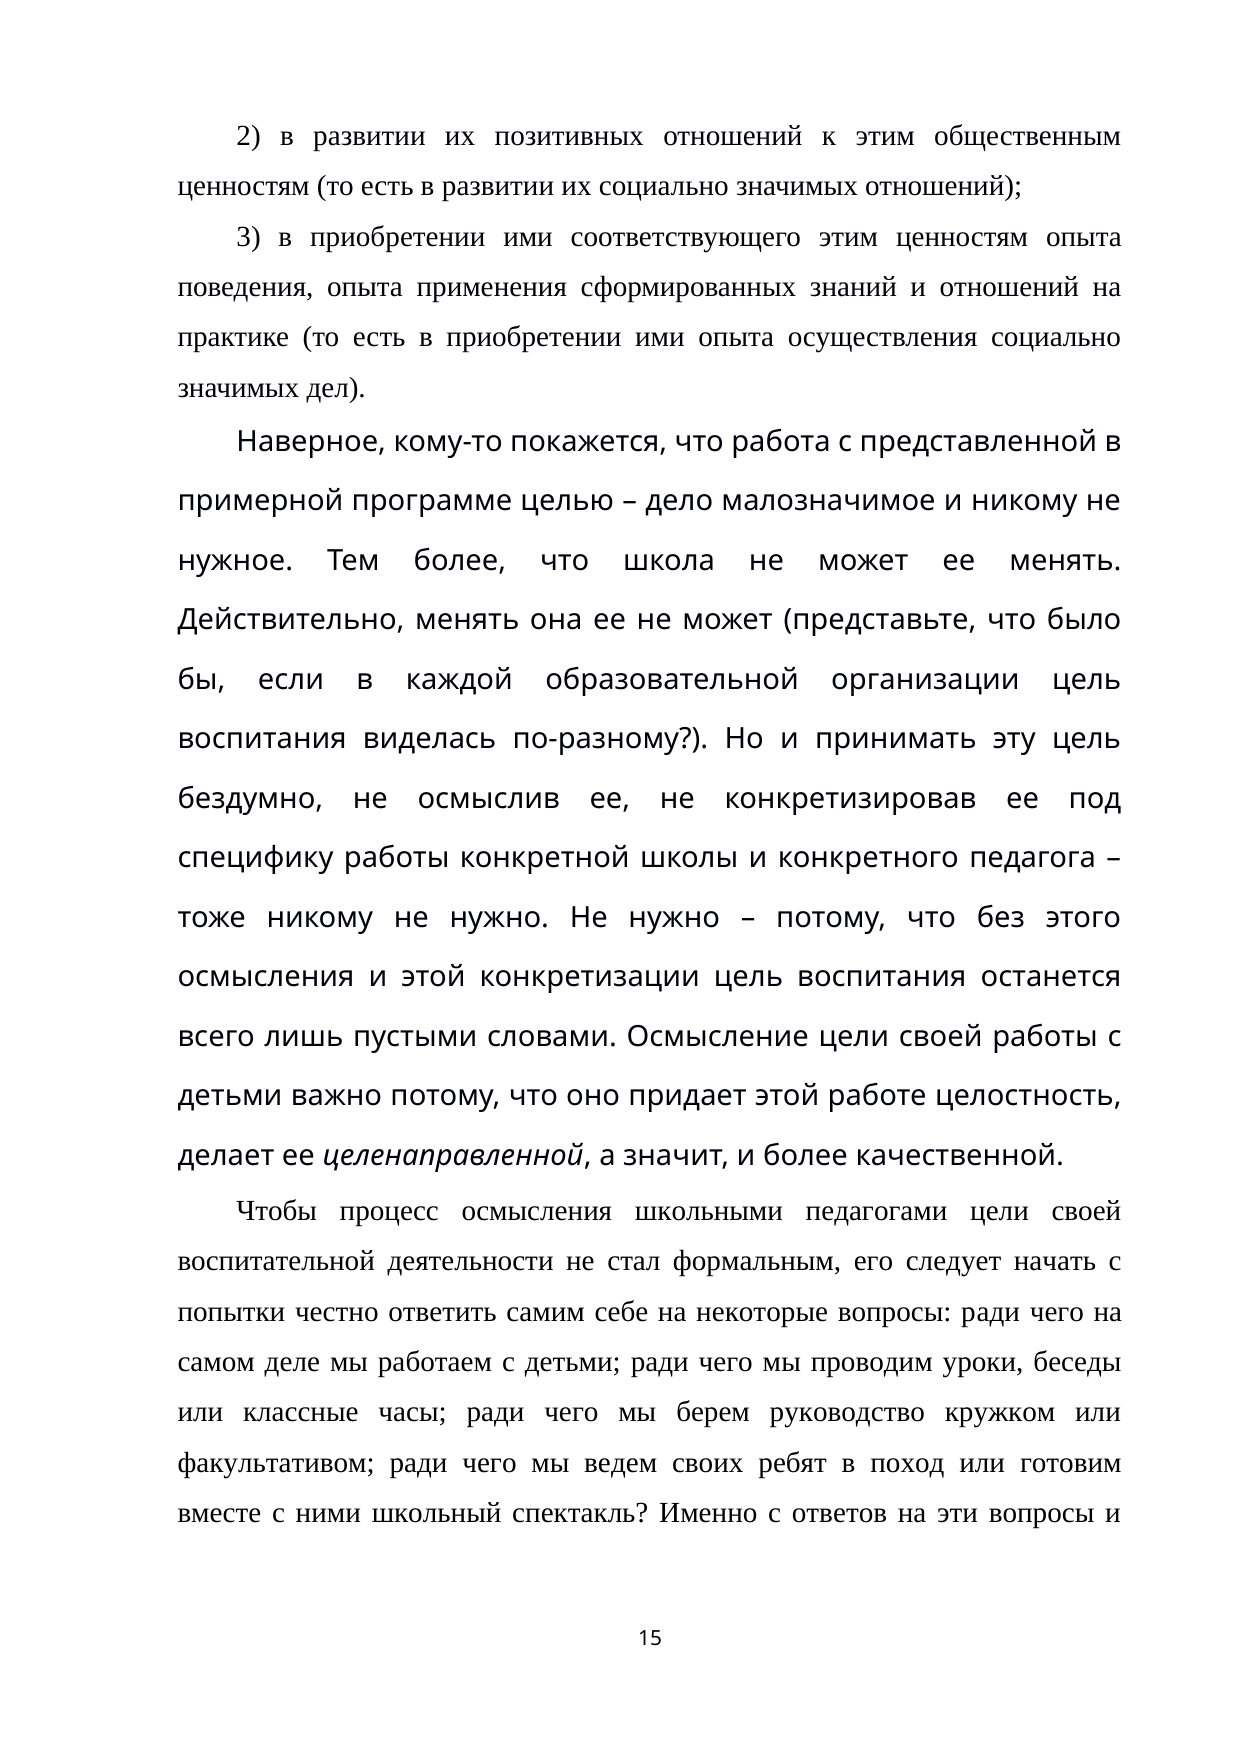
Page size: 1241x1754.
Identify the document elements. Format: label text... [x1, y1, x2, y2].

text Наверное, кому-то покажется, что работа с представленной в примерной программе целью – дело малозначимое и никому не нужное. Тем более, что школа не может ее менять. Действительно, менять она ее не может (представьте, что было бы, если в каждой образовательной организации цель воспитания виделась по-разному?). Но и принимать эту цель бездумно, не осмыслив ее, не конкретизировав ее под специфику работы конкретной школы и конкретного педагога – тоже никому не нужно. Не нужно – потому, что без этого осмысления и этой конкретизации цель воспитания останется всего лишь пустыми словами. Осмысление цели своей работы с детьми важно потому, что оно придает этой работе целостность, делает ее целенаправленной, а значит, и более качественной. [177, 420, 1122, 1173]
text 3) в приобретении ими соответствующего этим ценностям опыта поведения, опыта применения сформированных знаний и отношений на практике (то есть в приобретении ими опыта осуществления социально значимых дел). [177, 219, 1122, 403]
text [177, 1193, 1122, 1529]
text 2) в развитии их позитивных отношений к этим общественным ценностям (то есть в развитии их социально значимых отношений); [177, 118, 1122, 202]
